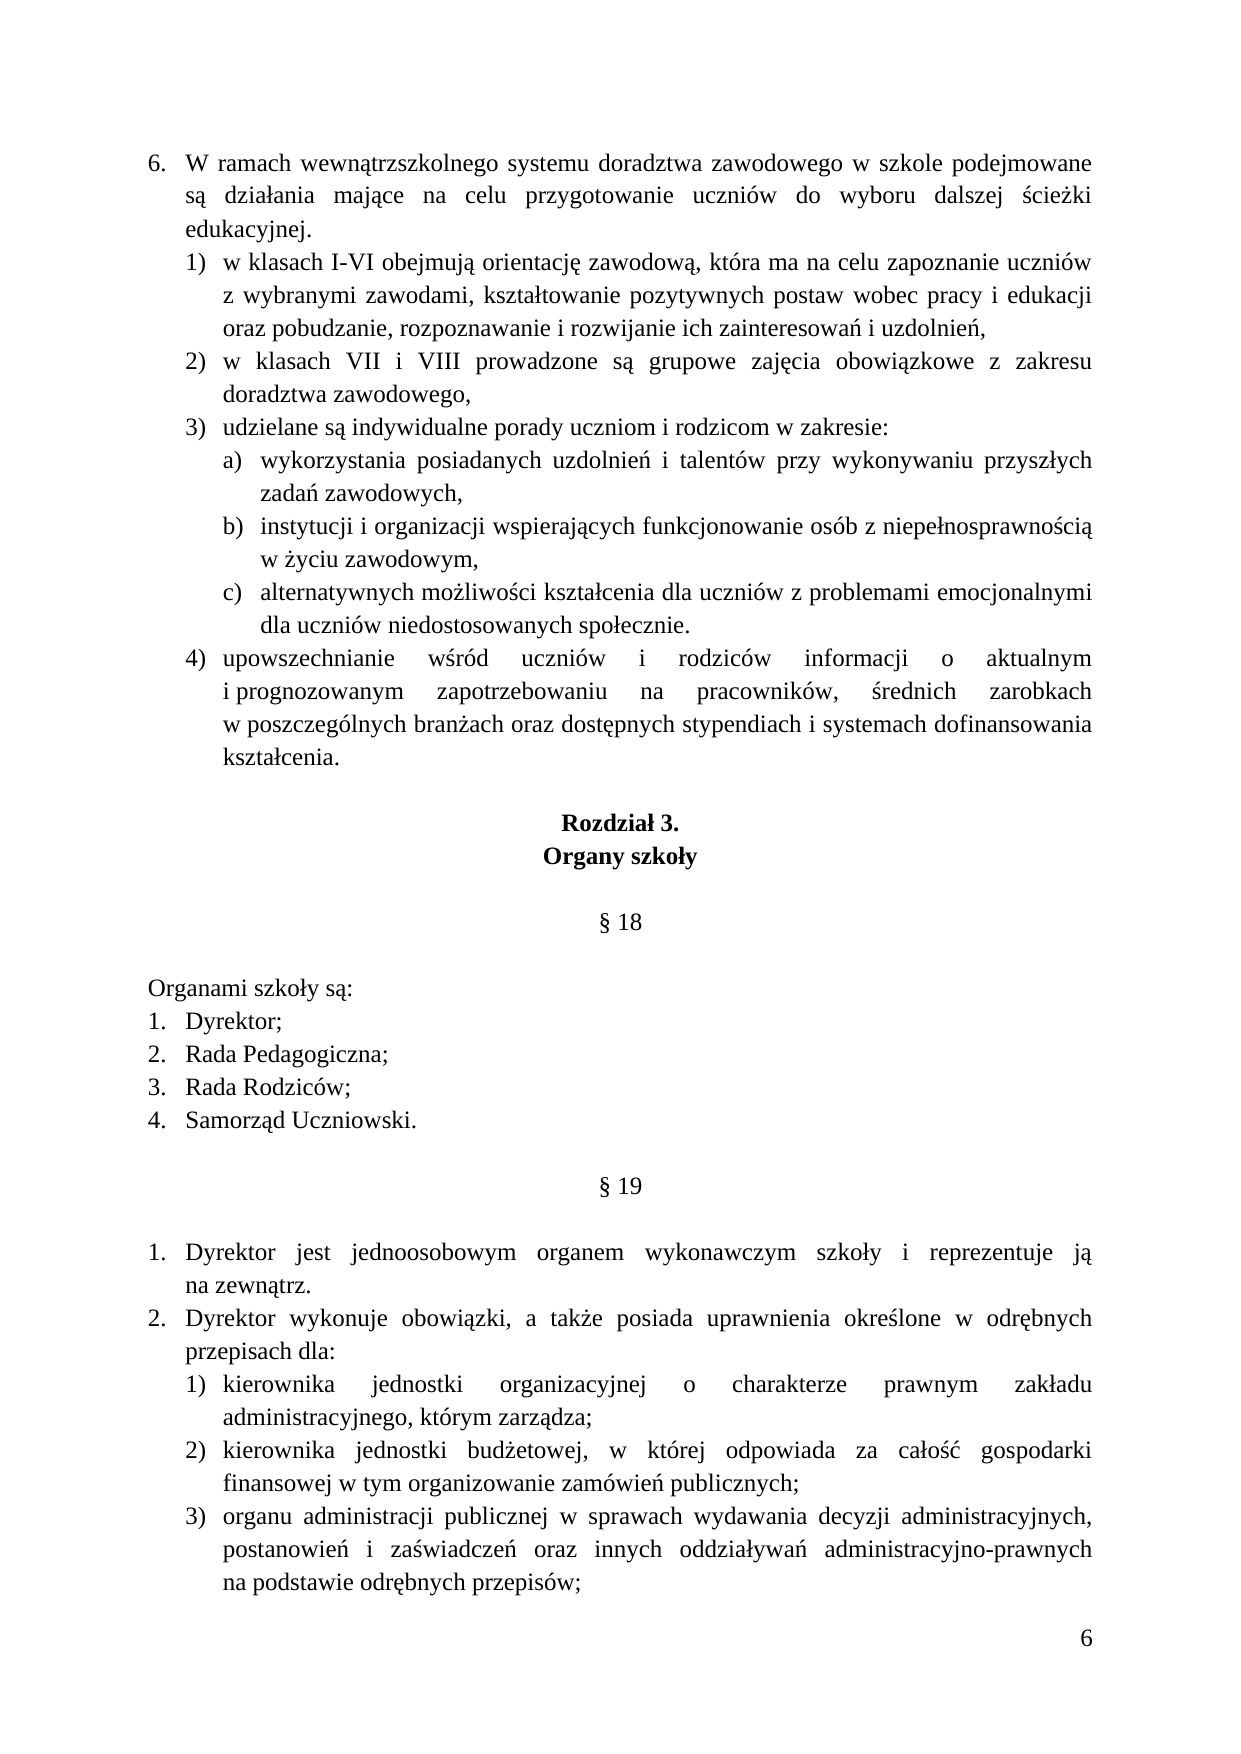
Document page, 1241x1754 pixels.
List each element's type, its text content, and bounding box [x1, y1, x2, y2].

text § 18 [148, 907, 1093, 936]
list W ramach wewnątrzszkolnego systemu doradztwa zawodowego w szkole podejmowane są działania mające na celu przygotowanie uczniów do wyboru dalszej ścieżki edukacyjnej. [148, 148, 1093, 242]
text Organami szkoły są: [148, 973, 1093, 1002]
list Rada Rodziców; [148, 1072, 1093, 1101]
list wykorzystania posiadanych uzdolnień i talentów przy wykonywaniu przyszłych zadań zawodowych, [223, 445, 1093, 507]
text § 19 [148, 1171, 1093, 1200]
list w klasach I-VI obejmują orientację zawodową, która ma na celu zapoznanie uczniów z wybranymi zawodami, kształtowanie pozytywnych postaw wobec pracy i edukacji oraz pobudzanie, rozpoznawanie i rozwijanie ich zainteresowań i uzdolnień, [185, 247, 1093, 341]
list udzielane są indywidualne porady uczniom i rodzicom w zakresie: [185, 412, 1093, 441]
list Dyrektor wykonuje obowiązki, a także posiada uprawnienia określone w odrębnych przepisach dla: [148, 1303, 1093, 1365]
list Rada Pedagogiczna; [148, 1039, 1093, 1068]
list Dyrektor; [148, 1006, 1093, 1035]
list Samorząd Uczniowski. [148, 1105, 1093, 1134]
list upowszechnianie wśród uczniów i rodziców informacji o aktualnym i prognozowanym zapotrzebowaniu na pracowników, średnich zarobkach w poszczególnych branżach oraz dostępnych stypendiach i systemach dofinansowania kształcenia. [185, 643, 1093, 771]
list w klasach VII i VIII prowadzone są grupowe zajęcia obowiązkowe z zakresu doradztwa zawodowego, [185, 346, 1093, 407]
list kierownika jednostki budżetowej, w której odpowiada za całość gospodarki finansowej w tym organizowanie zamówień publicznych; [185, 1435, 1093, 1497]
text Organy szkoły [148, 841, 1093, 870]
list kierownika jednostki organizacyjnej o charakterze prawnym zakładu administracyjnego, którym zarządza; [185, 1369, 1093, 1431]
list organu administracji publicznej w sprawach wydawania decyzji administracyjnych, postanowień i zaświadczeń oraz innych oddziaływań administracyjno-prawnych na podstawie odrębnych przepisów; [185, 1501, 1093, 1596]
list Dyrektor jest jednoosobowym organem wykonawczym szkoły i reprezentuje ją na zewnątrz. [148, 1237, 1093, 1299]
list instytucji i organizacji wspierających funkcjonowanie osób z niepełnosprawnością w życiu zawodowym, [223, 511, 1093, 573]
list alternatywnych możliwości kształcenia dla uczniów z problemami emocjonalnymi dla uczniów niedostosowanych społecznie. [223, 577, 1093, 639]
text Rozdział 3. [148, 808, 1093, 837]
